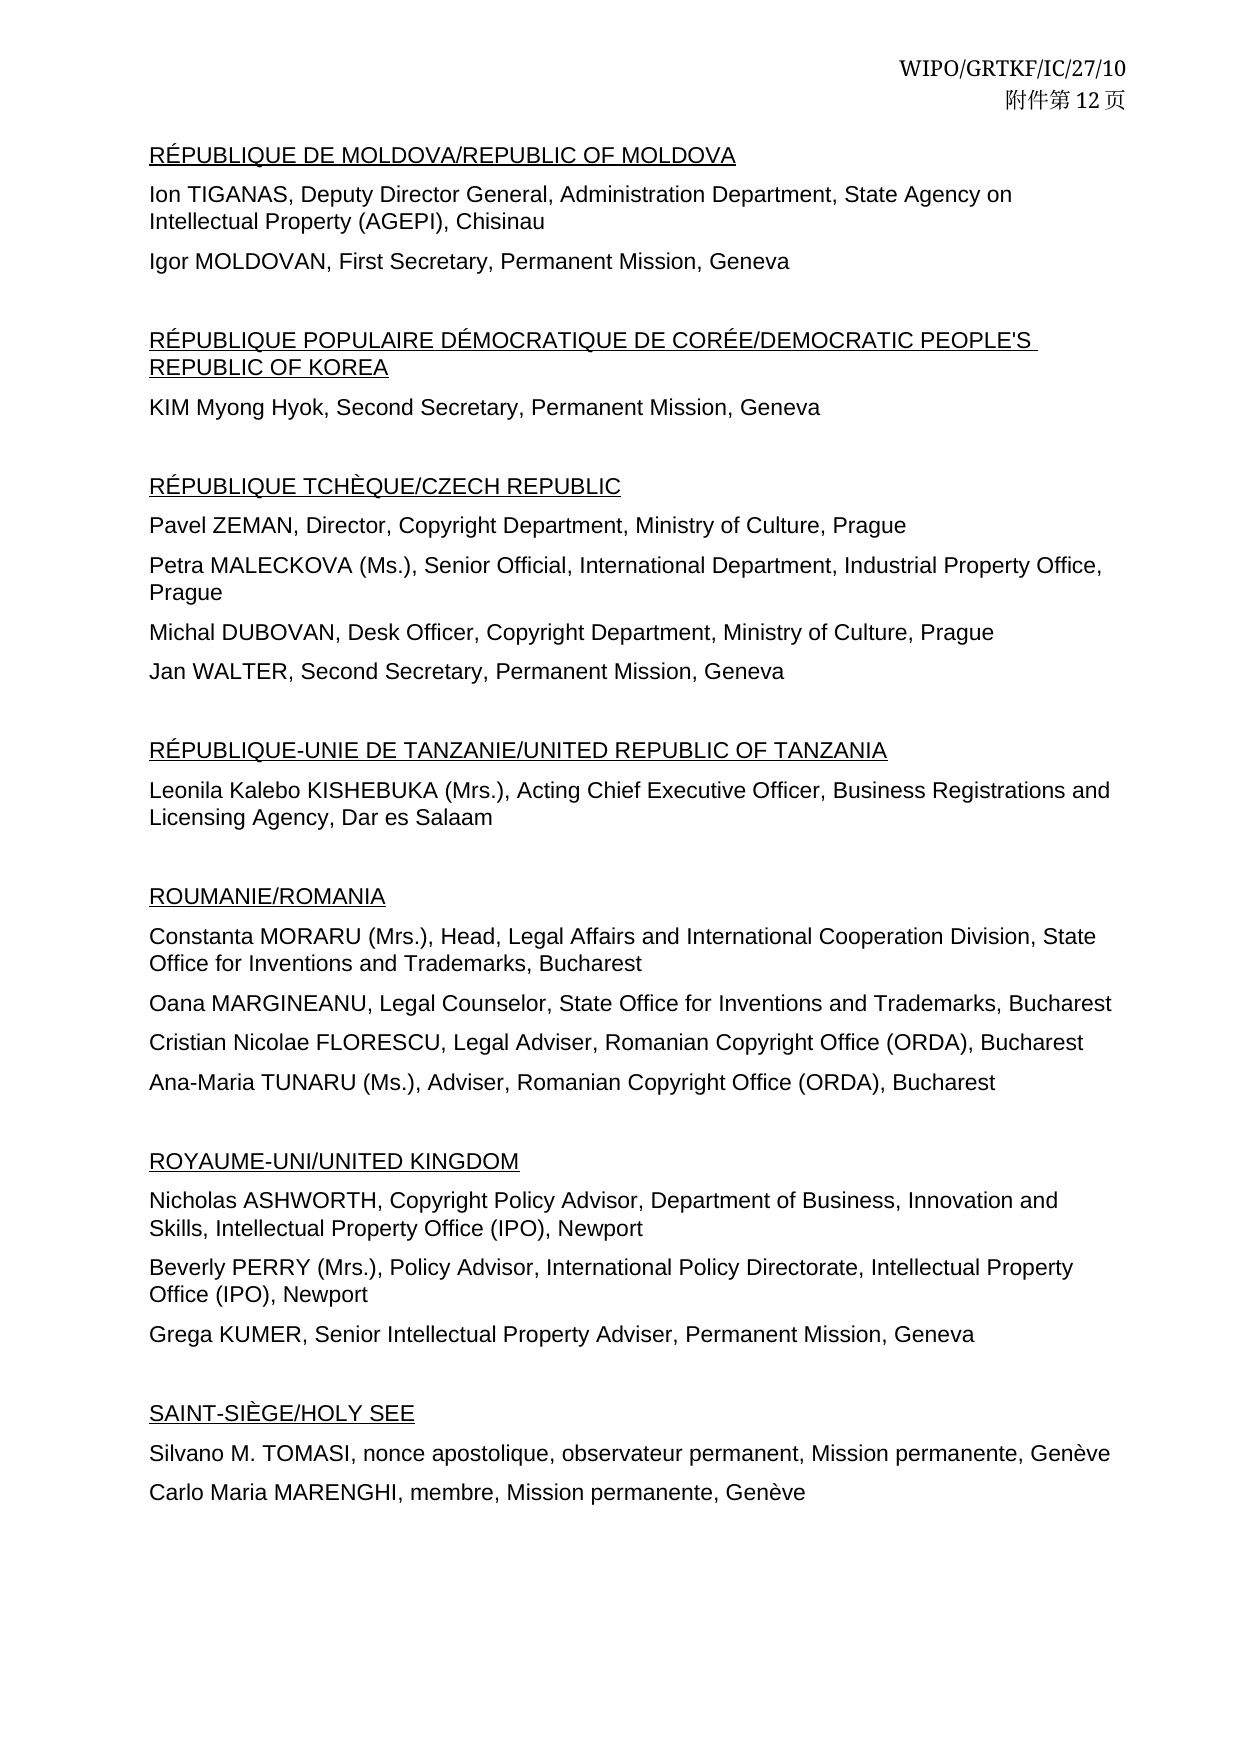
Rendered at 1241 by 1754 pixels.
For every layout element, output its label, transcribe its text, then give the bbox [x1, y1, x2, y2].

text Ana-Maria TUNARU (Ms.), Adviser, Romanian Copyright Office (ORDA), Bucharest [149, 1068, 1122, 1095]
text Ion TIGANAS, Deputy Director General, Administration Department, State Agency on Intellectual Property (AGEPI), Chisinau [149, 180, 1122, 234]
text Petra MALECKOVA (Ms.), Senior Official, International Department, Industrial Property Office, Prague [149, 551, 1122, 605]
text Cristian Nicolae FLORESCU, Legal Adviser, Romanian Copyright Office (ORDA), Bucharest [149, 1028, 1122, 1055]
text ROYAUME-UNI/UNITED KINGDOM [149, 1147, 1122, 1174]
text Constanta MORARU (Mrs.), Head, Legal Affairs and International Cooperation Division, State Office for Inventions and Trademarks, Bucharest [149, 922, 1122, 976]
text RÉPUBLIQUE TCHÈQUE/CZECH REPUBLIC [149, 472, 1122, 499]
text Oana MARGINEANU, Legal Counselor, State Office for Inventions and Trademarks, Bucharest [149, 989, 1122, 1016]
text KIM Myong Hyok, Second Secretary, Permanent Mission, Geneva [149, 393, 1122, 420]
text RÉPUBLIQUE DE MOLDOVA/REPUBLIC OF MOLDOVA [149, 141, 1122, 168]
text Pavel ZEMAN, Director, Copyright Department, Ministry of Culture, Prague [149, 512, 1122, 539]
text Nicholas ASHWORTH, Copyright Policy Advisor, Department of Business, Innovation and Skills, Intellectual Property Office (IPO), Newport [149, 1187, 1122, 1241]
text RÉPUBLIQUE POPULAIRE DÉMOCRATIQUE DE CORÉE/DEMOCRATIC PEOPLE'S REPUBLIC OF KOREA [149, 326, 1122, 380]
text Grega KUMER, Senior Intellectual Property Adviser, Permanent Mission, Geneva [149, 1320, 1122, 1347]
text Silvano M. TOMASI, nonce apostolique, observateur permanent, Mission permanente, Genève [149, 1439, 1122, 1466]
text Igor MOLDOVAN, First Secretary, Permanent Mission, Geneva [149, 247, 1122, 274]
text ROUMANIE/ROMANIA [149, 882, 1122, 909]
text Jan WALTER, Second Secretary, Permanent Mission, Geneva [149, 657, 1122, 684]
text Carlo Maria MARENGHI, membre, Mission permanente, Genève [149, 1478, 1122, 1505]
text Beverly PERRY (Mrs.), Policy Advisor, International Policy Directorate, Intellectual Property Office (IPO), Newport [149, 1253, 1122, 1307]
text Leonila Kalebo KISHEBUKA (Mrs.), Acting Chief Executive Officer, Business Registrations and Licensing Agency, Dar es Salaam [149, 776, 1122, 830]
text SAINT-SIÈGE/HOLY SEE [149, 1399, 1122, 1426]
text RÉPUBLIQUE-UNIE DE TANZANIE/UNITED REPUBLIC OF TANZANIA [149, 737, 1122, 764]
text Michal DUBOVAN, Desk Officer, Copyright Department, Ministry of Culture, Prague [149, 618, 1122, 645]
